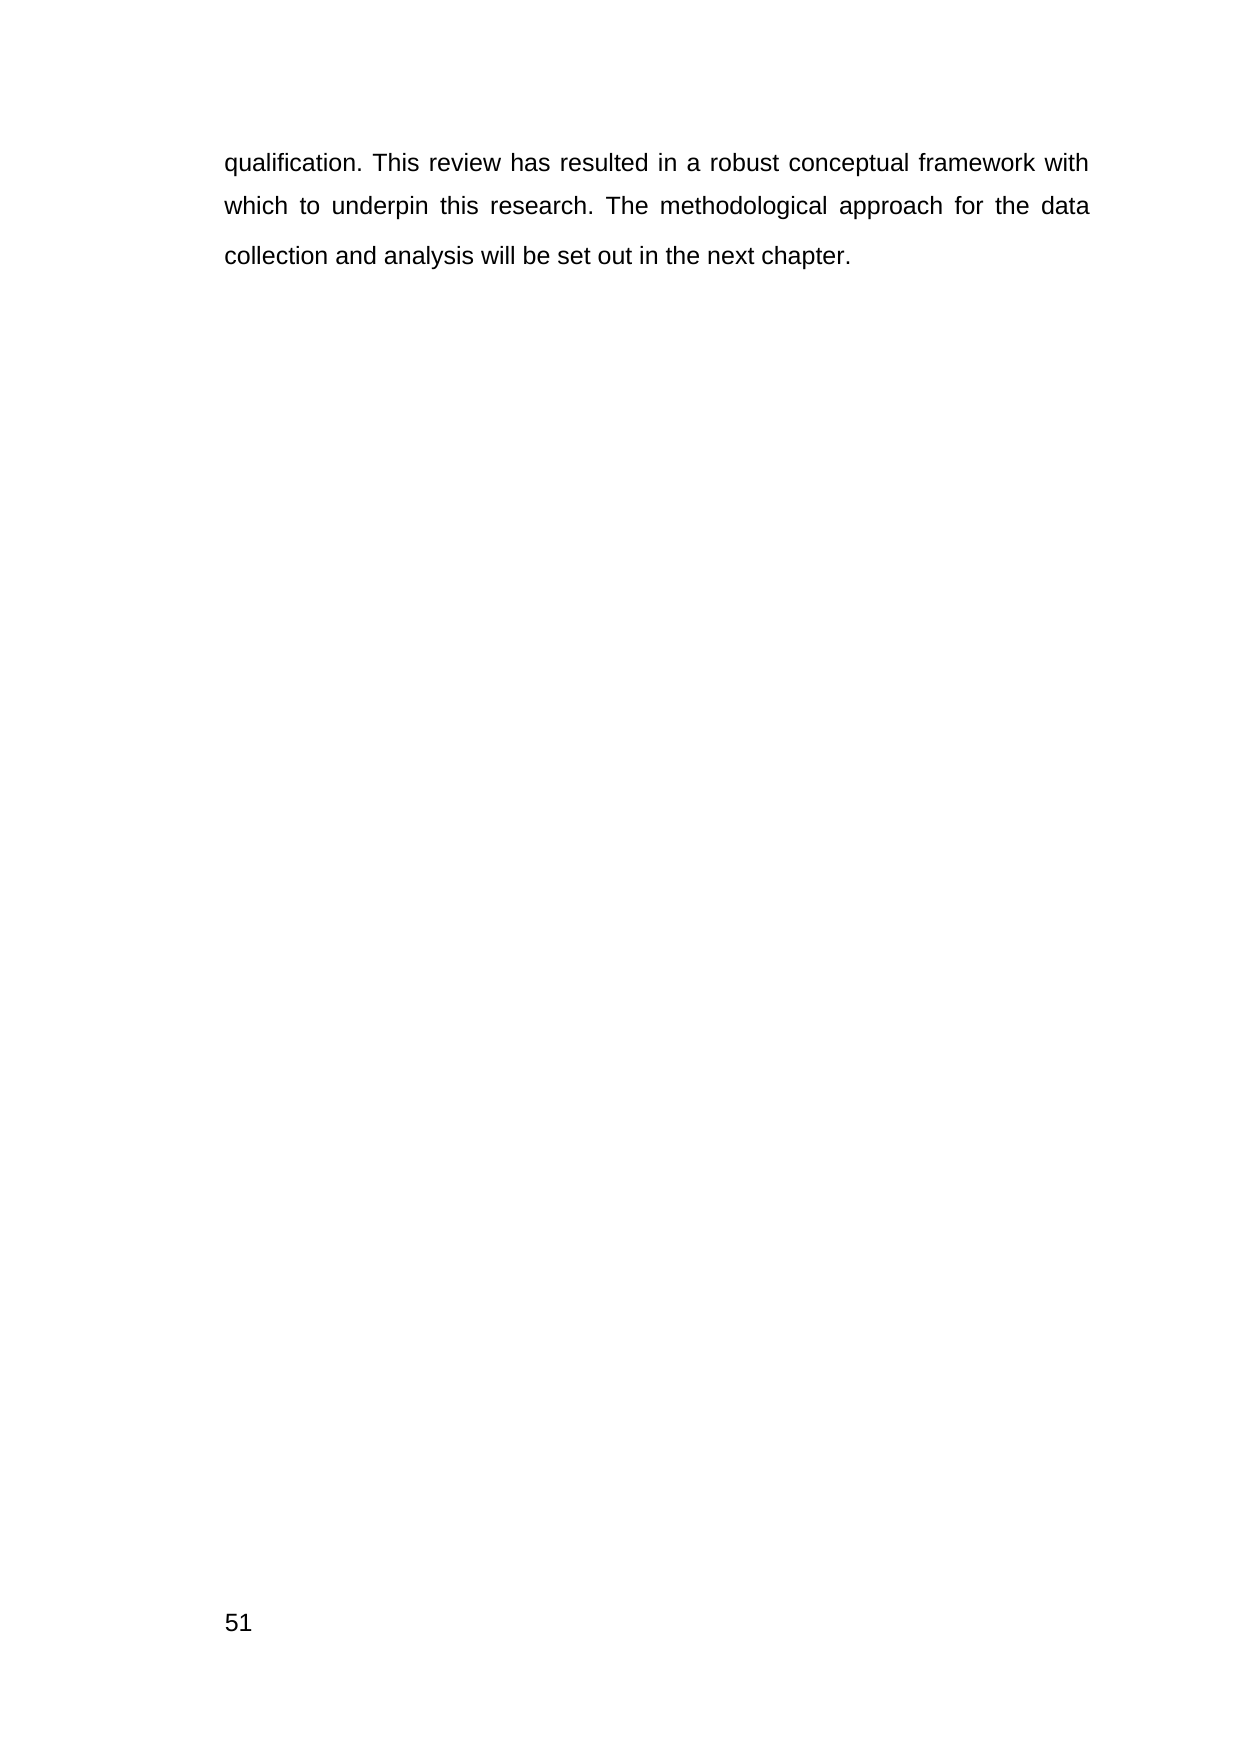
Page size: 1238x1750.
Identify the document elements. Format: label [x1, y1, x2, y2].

text [223, 148, 1091, 270]
